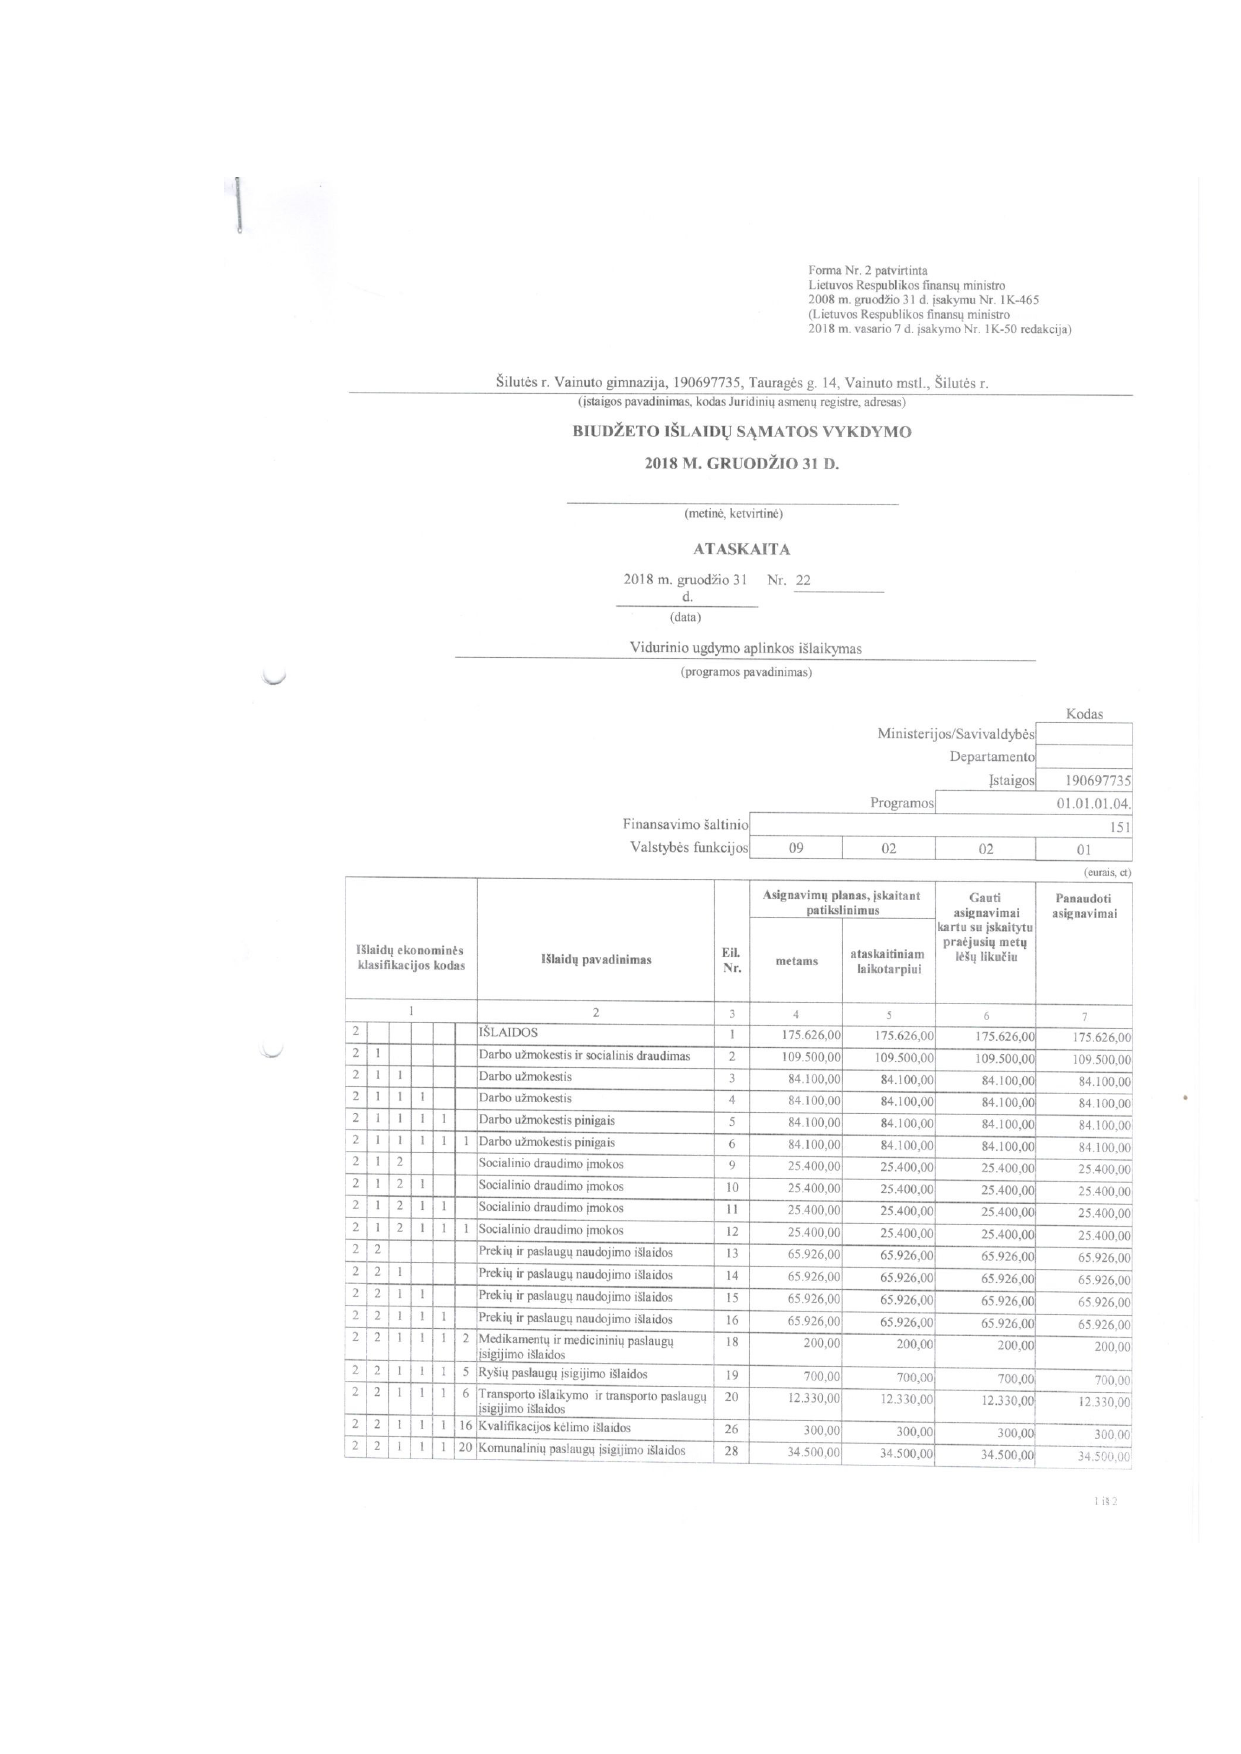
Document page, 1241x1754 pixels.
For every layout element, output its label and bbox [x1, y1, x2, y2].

picture [224, 177, 1228, 1558]
